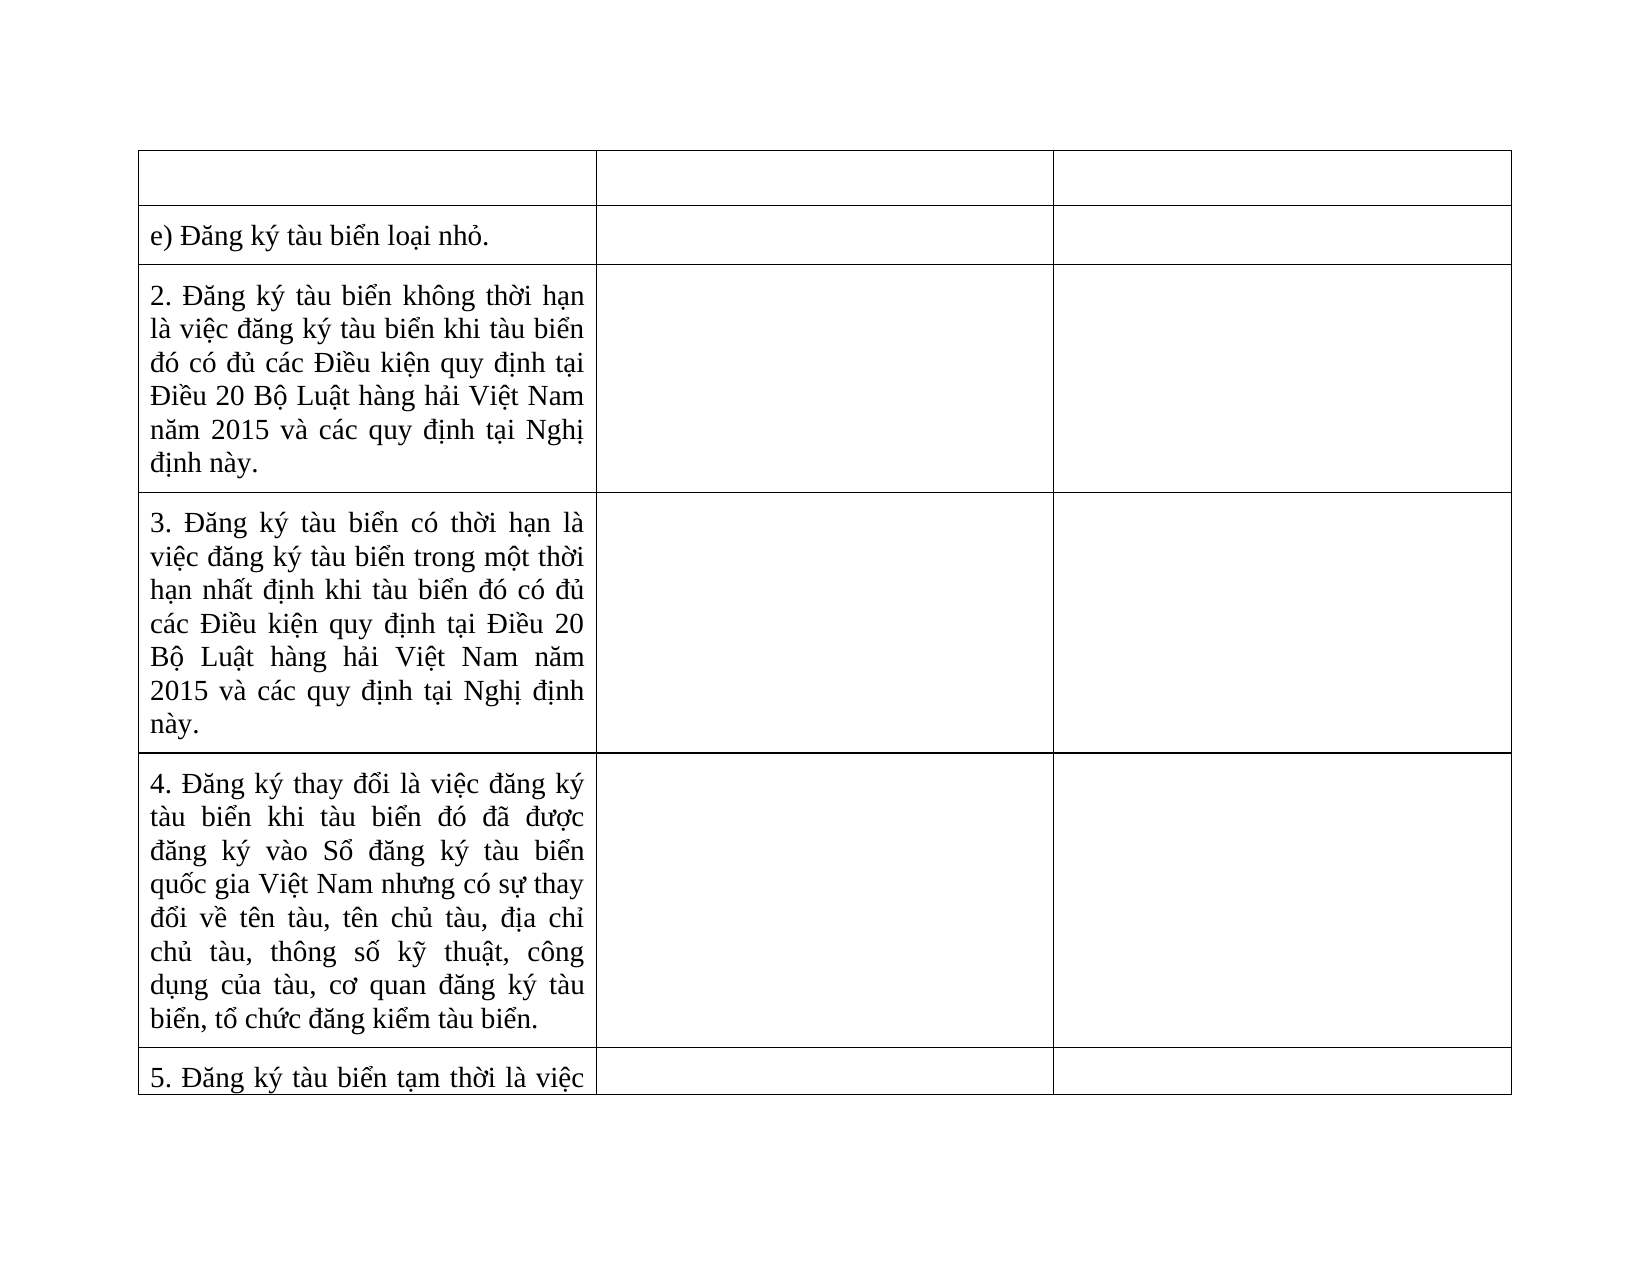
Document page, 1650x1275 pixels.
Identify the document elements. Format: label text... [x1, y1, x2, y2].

table_cell [1054, 1048, 1511, 1094]
table_cell 3. Đăng ký tàu biển có thời hạn là việc đăng ký tàu biển trong một thời hạn nhất định khi tàu biển đó có đủ các Điều kiện quy định tại Điều 20 Bộ Luật hàng hải Việt Nam năm 2015 và các quy định tại Nghị định này. [139, 493, 596, 752]
table_cell [597, 206, 1053, 264]
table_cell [139, 1048, 596, 1094]
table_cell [139, 151, 596, 205]
table_cell e) Đăng ký tàu biển loại nhỏ. [139, 206, 596, 264]
table_cell 4. Đăng ký thay đổi là việc đăng ký tàu biển khi tàu biển đó đã được đăng ký vào Sổ đăng ký tàu biển quốc gia Việt Nam nhưng có sự thay đổi về tên tàu, tên chủ tàu, địa chỉ chủ tàu, thông số kỹ thuật, công dụng của tàu, cơ quan đăng ký tàu biển, tổ chức đăng kiểm tàu biển. [139, 754, 596, 1047]
table_cell [1054, 265, 1511, 492]
table_cell [597, 493, 1053, 752]
table_cell [1054, 151, 1511, 205]
table_cell [597, 265, 1053, 492]
table_cell [1054, 754, 1511, 1047]
table_cell [597, 1048, 1053, 1094]
table_cell [1054, 206, 1511, 264]
table_cell [597, 151, 1053, 205]
table_cell [1054, 493, 1511, 752]
table_cell [597, 754, 1053, 1047]
table_cell 2. Đăng ký tàu biển không thời hạn là việc đăng ký tàu biển khi tàu biển đó có đủ các Điều kiện quy định tại Điều 20 Bộ Luật hàng hải Việt Nam năm 2015 và các quy định tại Nghị định này. [139, 265, 596, 492]
